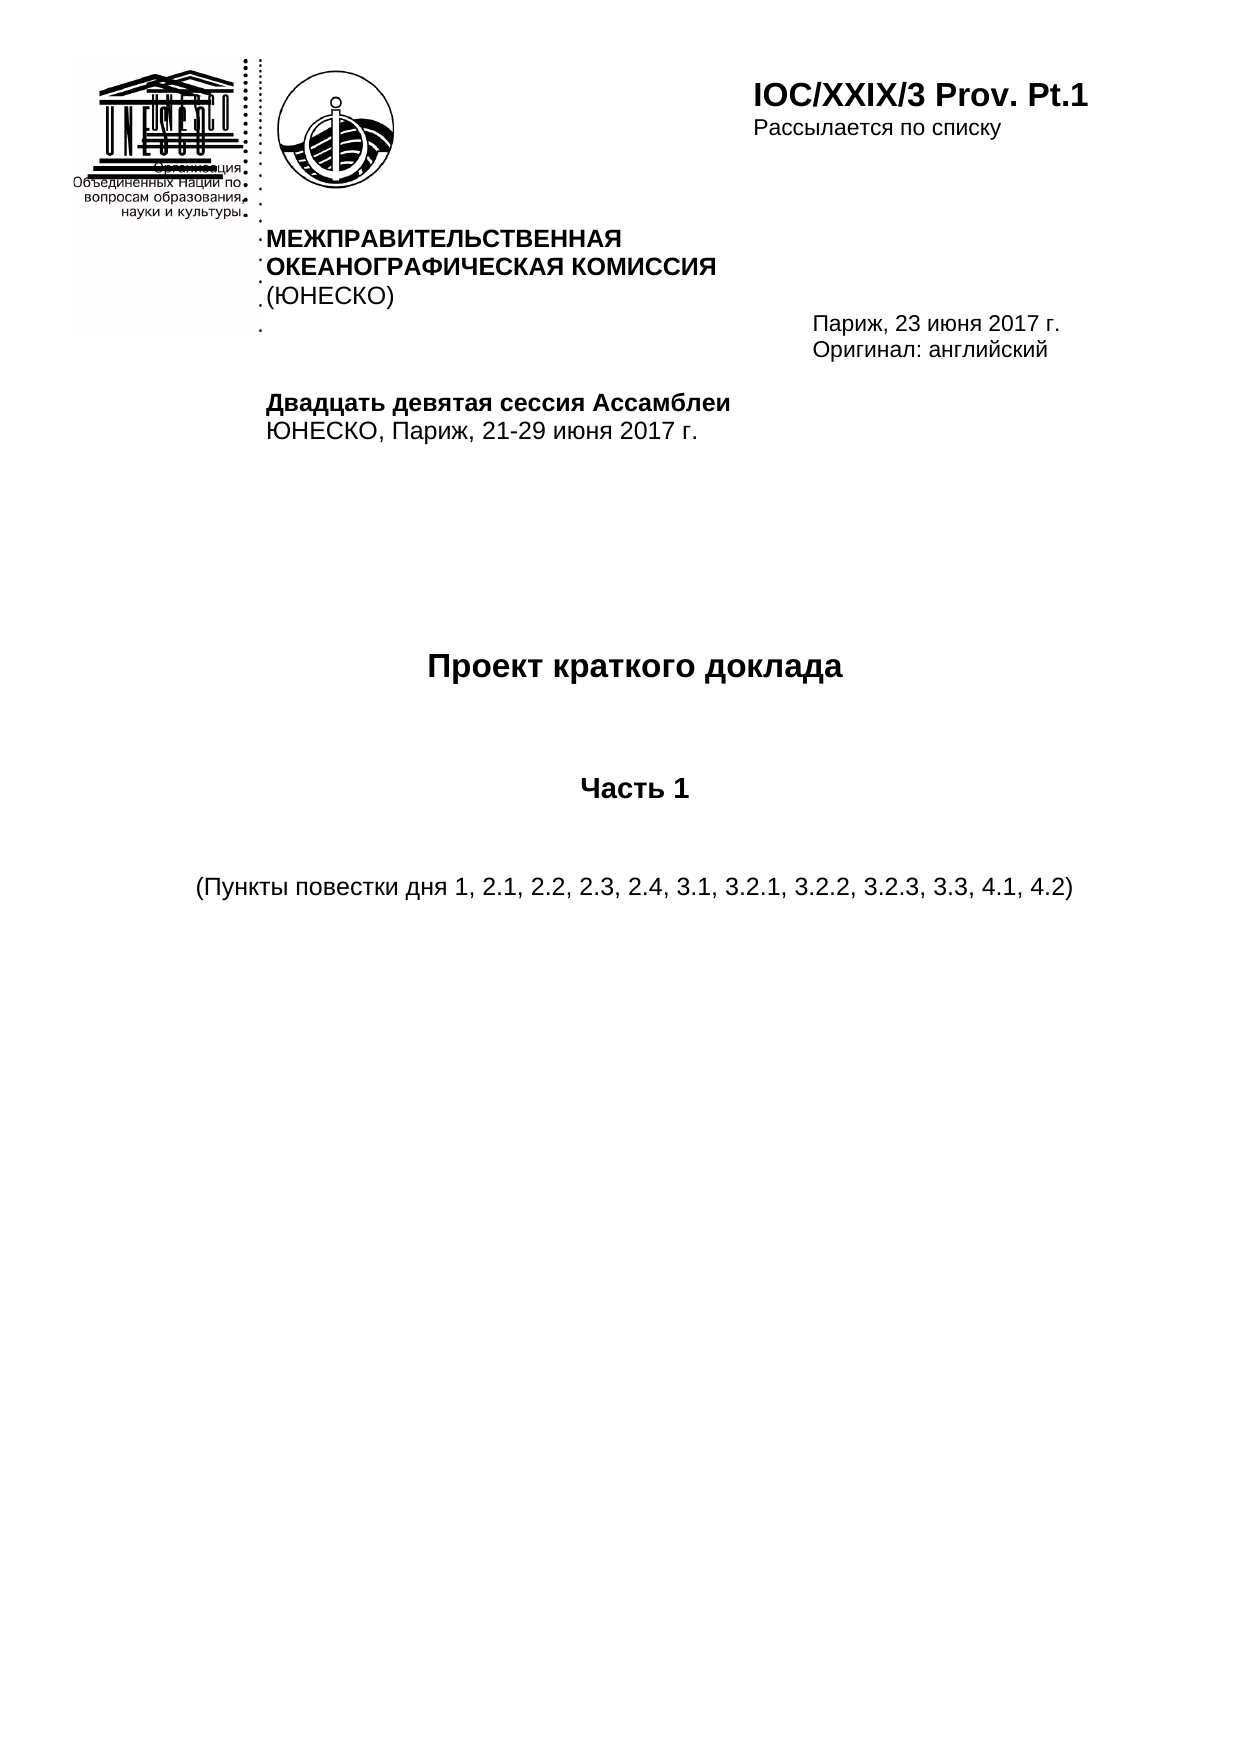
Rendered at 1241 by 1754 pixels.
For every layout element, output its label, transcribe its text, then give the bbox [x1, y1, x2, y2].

picture [73, 59, 394, 332]
text Проект краткого доклада [148, 646, 1122, 685]
text Часть 1 [148, 771, 1122, 804]
text (Пункты повестки дня 1, 2.1, 2.2, 2.3, 2.4, 3.1, 3.2.1, 3.2.2, 3.2.3, 3.3, 4.1, 4.2) [148, 872, 1122, 901]
